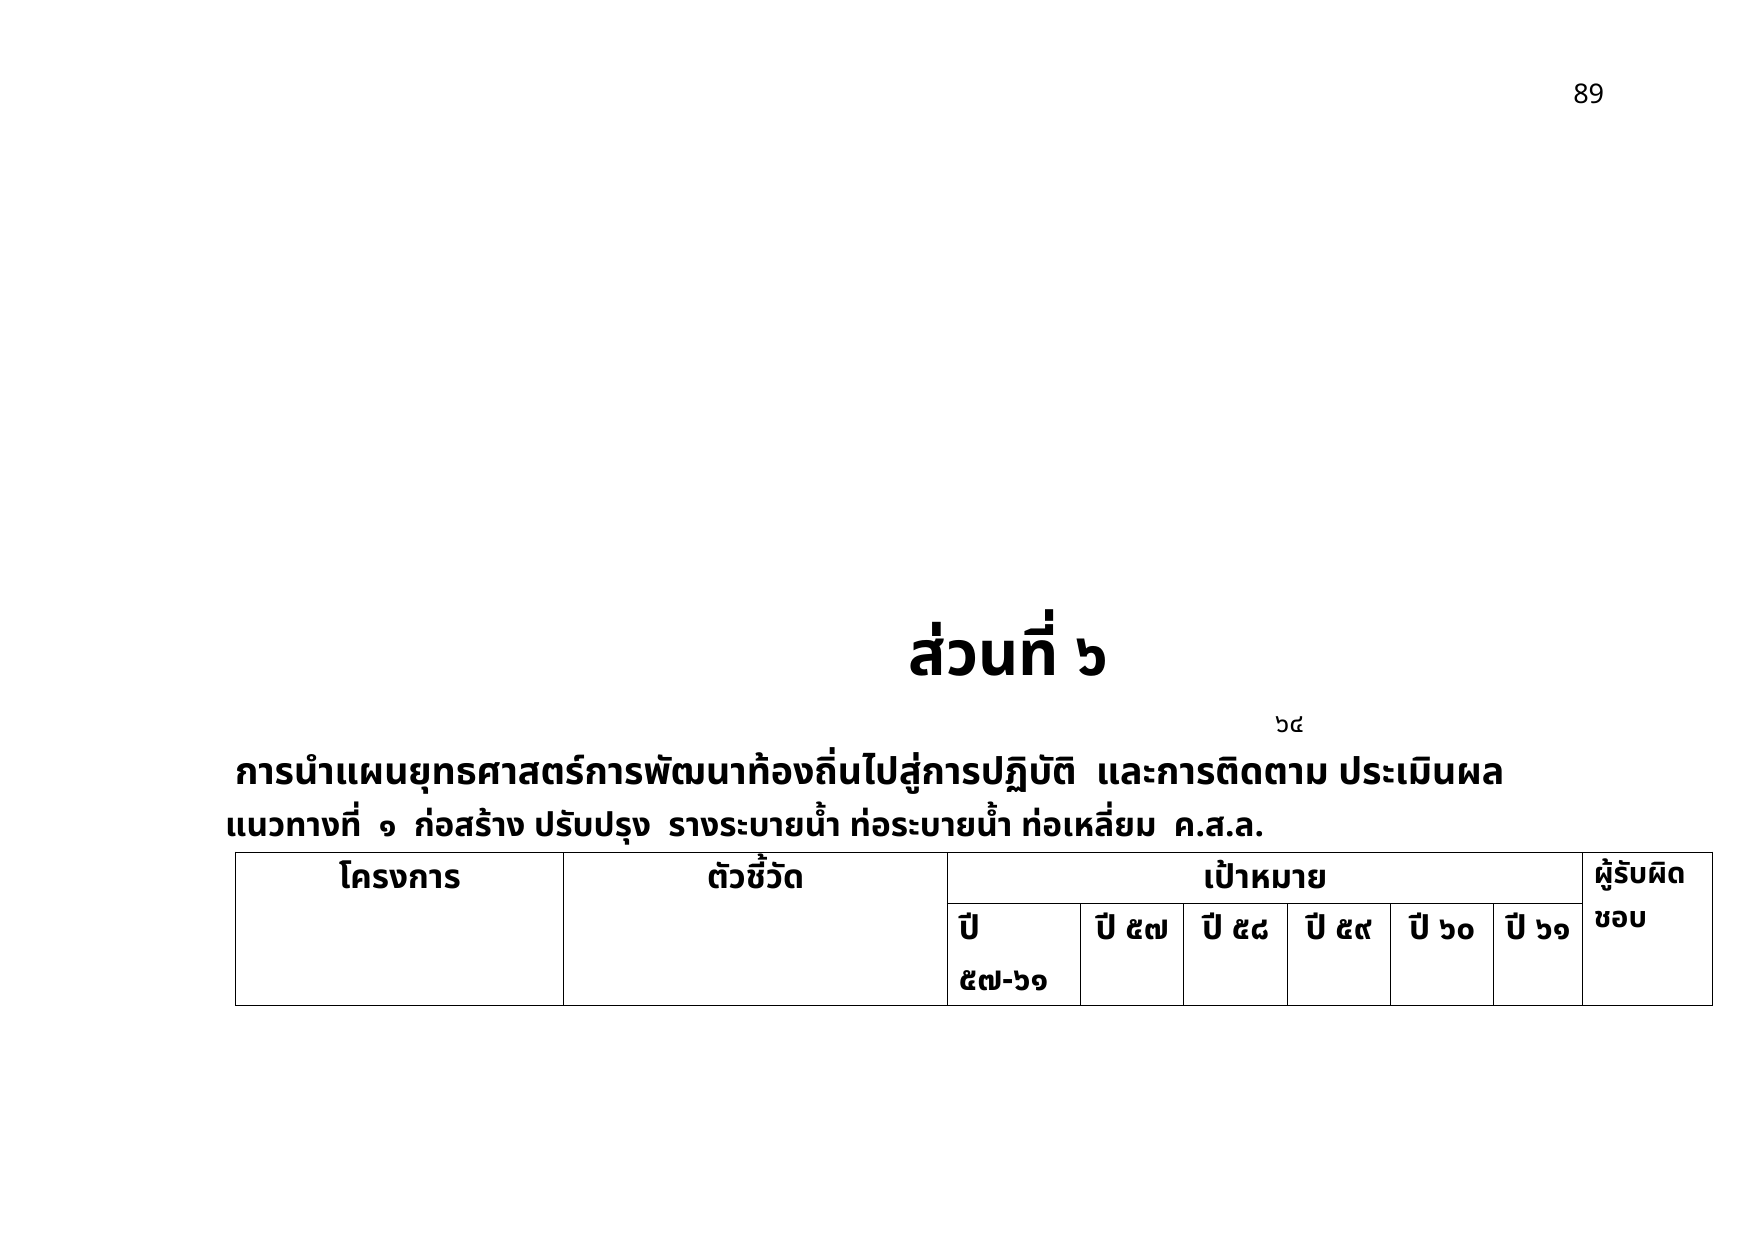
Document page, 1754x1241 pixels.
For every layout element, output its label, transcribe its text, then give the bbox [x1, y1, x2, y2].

text แนวทางที่ ๑ ก่อสร้าง ปรับปรุง รางระบายน้ำ ท่อระบายน้ำ ท่อเหลี่ยม ค.ส.ล. [150, 801, 1604, 852]
table_cell ปี ๖๑ [1494, 904, 1582, 1005]
table_cell ปี ๖๐ [1391, 904, 1493, 1005]
table_cell ปี ๕๗ [1081, 904, 1183, 1005]
table_header ผู้รับผิดชอบ [1583, 853, 1712, 1005]
table_cell ปี ๕๙ [1288, 904, 1390, 1005]
table_header เป้าหมาย [948, 853, 1582, 903]
table_cell ปี ๕๗-๖๑ [948, 904, 1080, 1005]
text การนำแผนยุทธศาสตร์การพัฒนาท้องถิ่นไปสู่การปฏิบัติ และการติดตาม ประเมินผล [135, 744, 1604, 801]
text ส่วนที่ ๖ ๖๔ [825, 609, 1604, 744]
table_header โครงการ [236, 853, 563, 1005]
table_header ตัวชี้วัด [564, 853, 947, 1005]
table_cell ปี ๕๘ [1184, 904, 1287, 1005]
